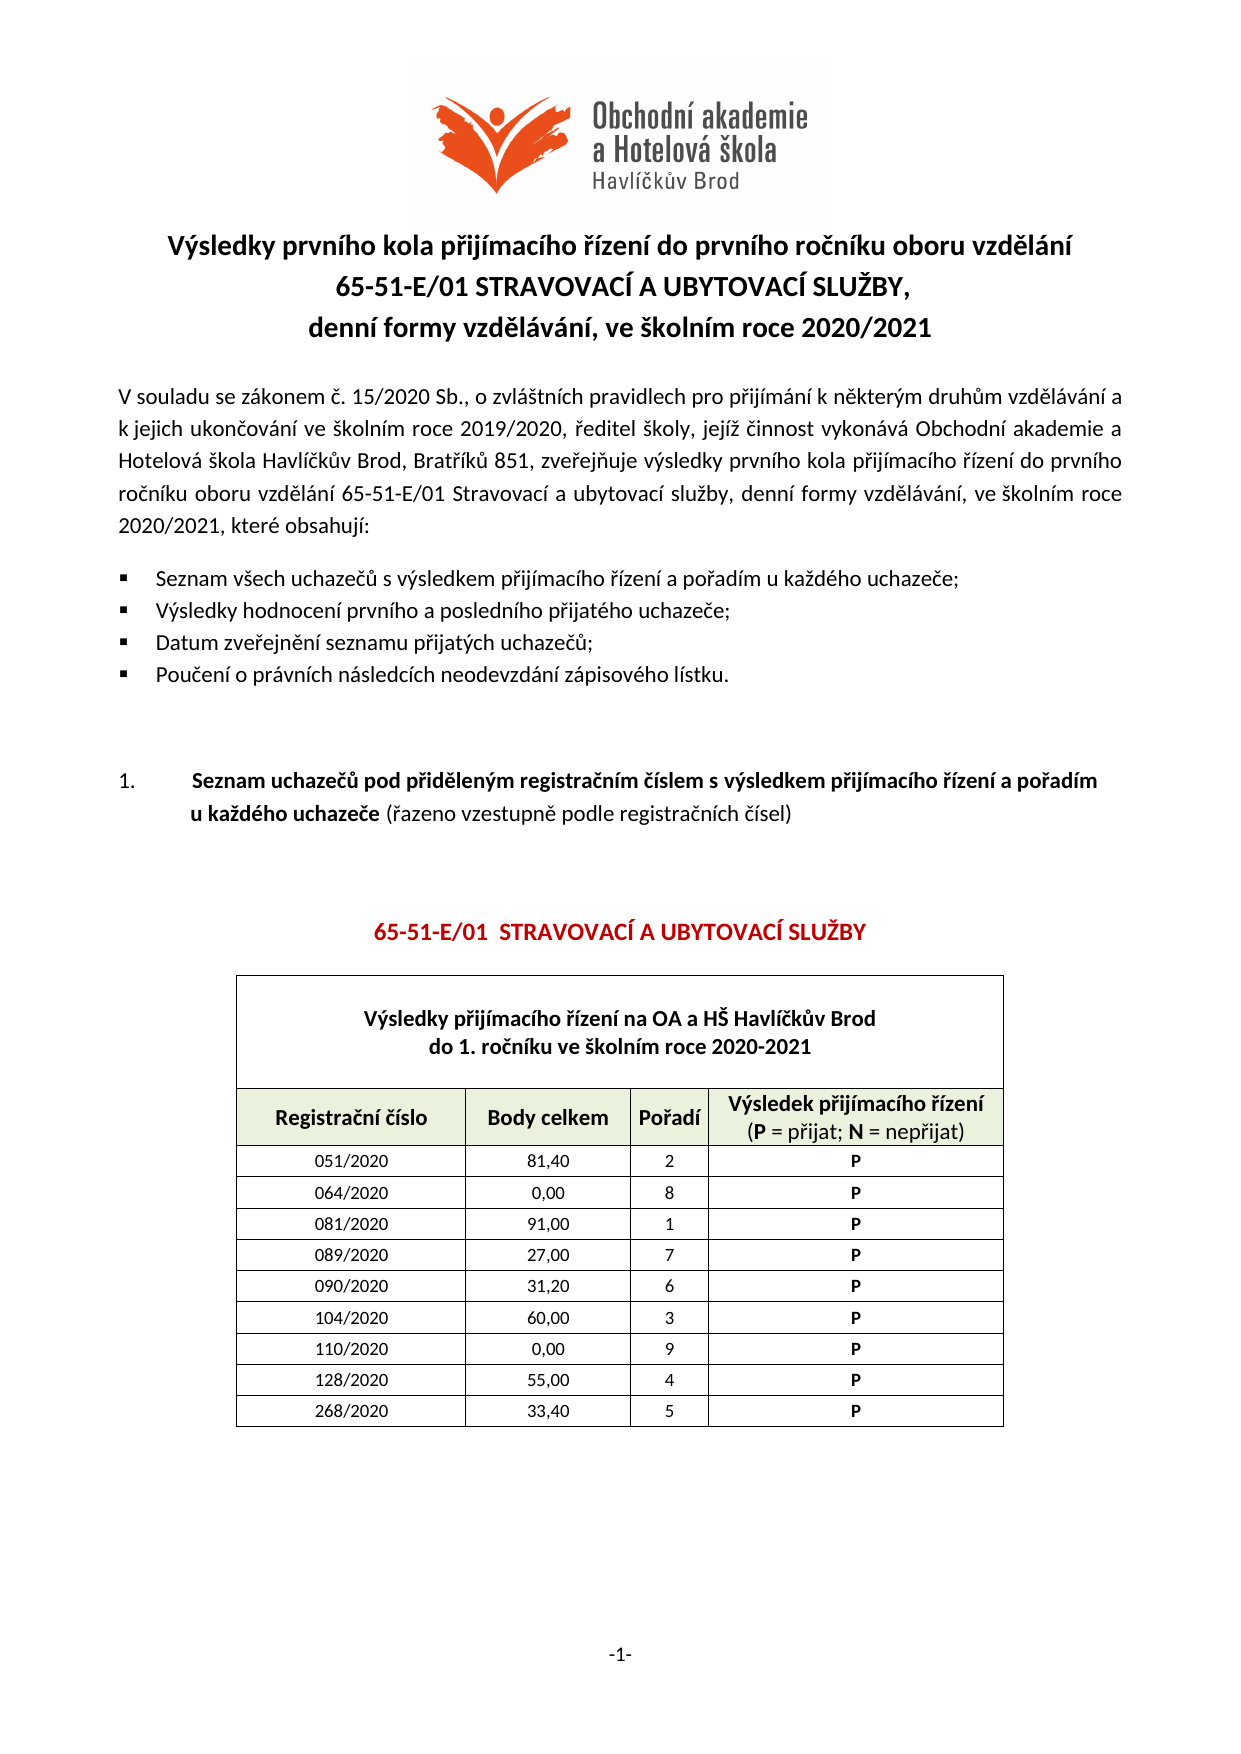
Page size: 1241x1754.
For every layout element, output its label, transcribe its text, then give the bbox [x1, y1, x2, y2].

text Výsledky prvního kola přijímacího řízení do prvního ročníku oboru vzdělání [118, 227, 1122, 263]
table_cell 0,00 [466, 1177, 630, 1207]
table_cell 8 [631, 1177, 708, 1207]
table_cell 7 [631, 1240, 708, 1270]
table_cell 60,00 [466, 1302, 630, 1332]
table_cell 089/2020 [237, 1240, 465, 1270]
table_cell 33,40 [466, 1396, 630, 1426]
table_cell Body celkem [466, 1089, 630, 1145]
list Výsledky hodnocení prvního a posledního přijatého uchazeče; [118, 596, 1122, 624]
table_cell 051/2020 [237, 1146, 465, 1176]
table_cell P [709, 1240, 1003, 1270]
table_cell 081/2020 [237, 1209, 465, 1239]
picture [410, 59, 831, 228]
table_cell Výsledek přijímacího řízení (P = přijat; N = nepřijat) [709, 1089, 1003, 1145]
table_cell 5 [631, 1396, 708, 1426]
table_cell 0,00 [466, 1334, 630, 1364]
table_cell 090/2020 [237, 1271, 465, 1301]
table_cell Registrační číslo [237, 1089, 465, 1145]
table_header Výsledky přijímacího řízení na OA a HŠ Havlíčkův Brod do 1. ročníku ve školním roce 2020-2021 [237, 976, 1003, 1088]
table_cell 104/2020 [237, 1302, 465, 1332]
table_cell 268/2020 [237, 1396, 465, 1426]
table_cell P [709, 1302, 1003, 1332]
table_cell 4 [631, 1365, 708, 1395]
table_cell 31,20 [466, 1271, 630, 1301]
text 1. Seznam uchazečů pod přiděleným registračním číslem s výsledkem přijímacího řízení a pořadím u každého uchazeče (řazeno vzestupně podle registračních čísel) [118, 767, 1122, 827]
table_cell 3 [631, 1302, 708, 1332]
table_cell P [709, 1334, 1003, 1364]
table_cell Pořadí [631, 1089, 708, 1145]
table_cell 1 [631, 1209, 708, 1239]
table_cell P [709, 1177, 1003, 1207]
table_cell 55,00 [466, 1365, 630, 1395]
table_cell 81,40 [466, 1146, 630, 1176]
table_cell 6 [631, 1271, 708, 1301]
table_cell P [709, 1209, 1003, 1239]
list 65-51-E/01 STRAVOVACÍ A UBYTOVACÍ SLUŽBY [118, 916, 1122, 975]
table_cell 128/2020 [237, 1365, 465, 1395]
list Poučení o právních následcích neodevzdání zápisového lístku. [118, 661, 1122, 688]
table_cell P [709, 1396, 1003, 1426]
table_cell 27,00 [466, 1240, 630, 1270]
text denní formy vzdělávání, ve školním roce 2020/2021 [118, 309, 1122, 345]
text V souladu se zákonem č. 15/2020 Sb., o zvláštních pravidlech pro přijímání k některým druhům vzdělávání a k jejich ukončování ve školním roce 2019/2020, ředitel školy, jejíž činnost vykonává Obchodní akademie a Hotelová škola Havlíčkův Brod, Bratříků 851, zveřejňuje výsledky prvního kola přijímacího řízení do prvního ročníku oboru vzdělání 65-51-E/01 Stravovací a ubytovací služby, denní formy vzdělávání, ve školním roce 2020/2021, které obsahují: [118, 382, 1122, 539]
list Seznam všech uchazečů s výsledkem přijímacího řízení a pořadím u každého uchazeče; [118, 564, 1122, 592]
table_cell 110/2020 [237, 1334, 465, 1364]
table_cell P [709, 1271, 1003, 1301]
list Datum zveřejnění seznamu přijatých uchazečů; [118, 628, 1122, 656]
table_cell 91,00 [466, 1209, 630, 1239]
table_cell 064/2020 [237, 1177, 465, 1207]
table_cell 9 [631, 1334, 708, 1364]
table_cell 2 [631, 1146, 708, 1176]
table_cell P [709, 1146, 1003, 1176]
text 65-51-E/01 STRAVOVACÍ A UBYTOVACÍ SLUŽBY, [118, 268, 1122, 304]
table_cell P [709, 1365, 1003, 1395]
